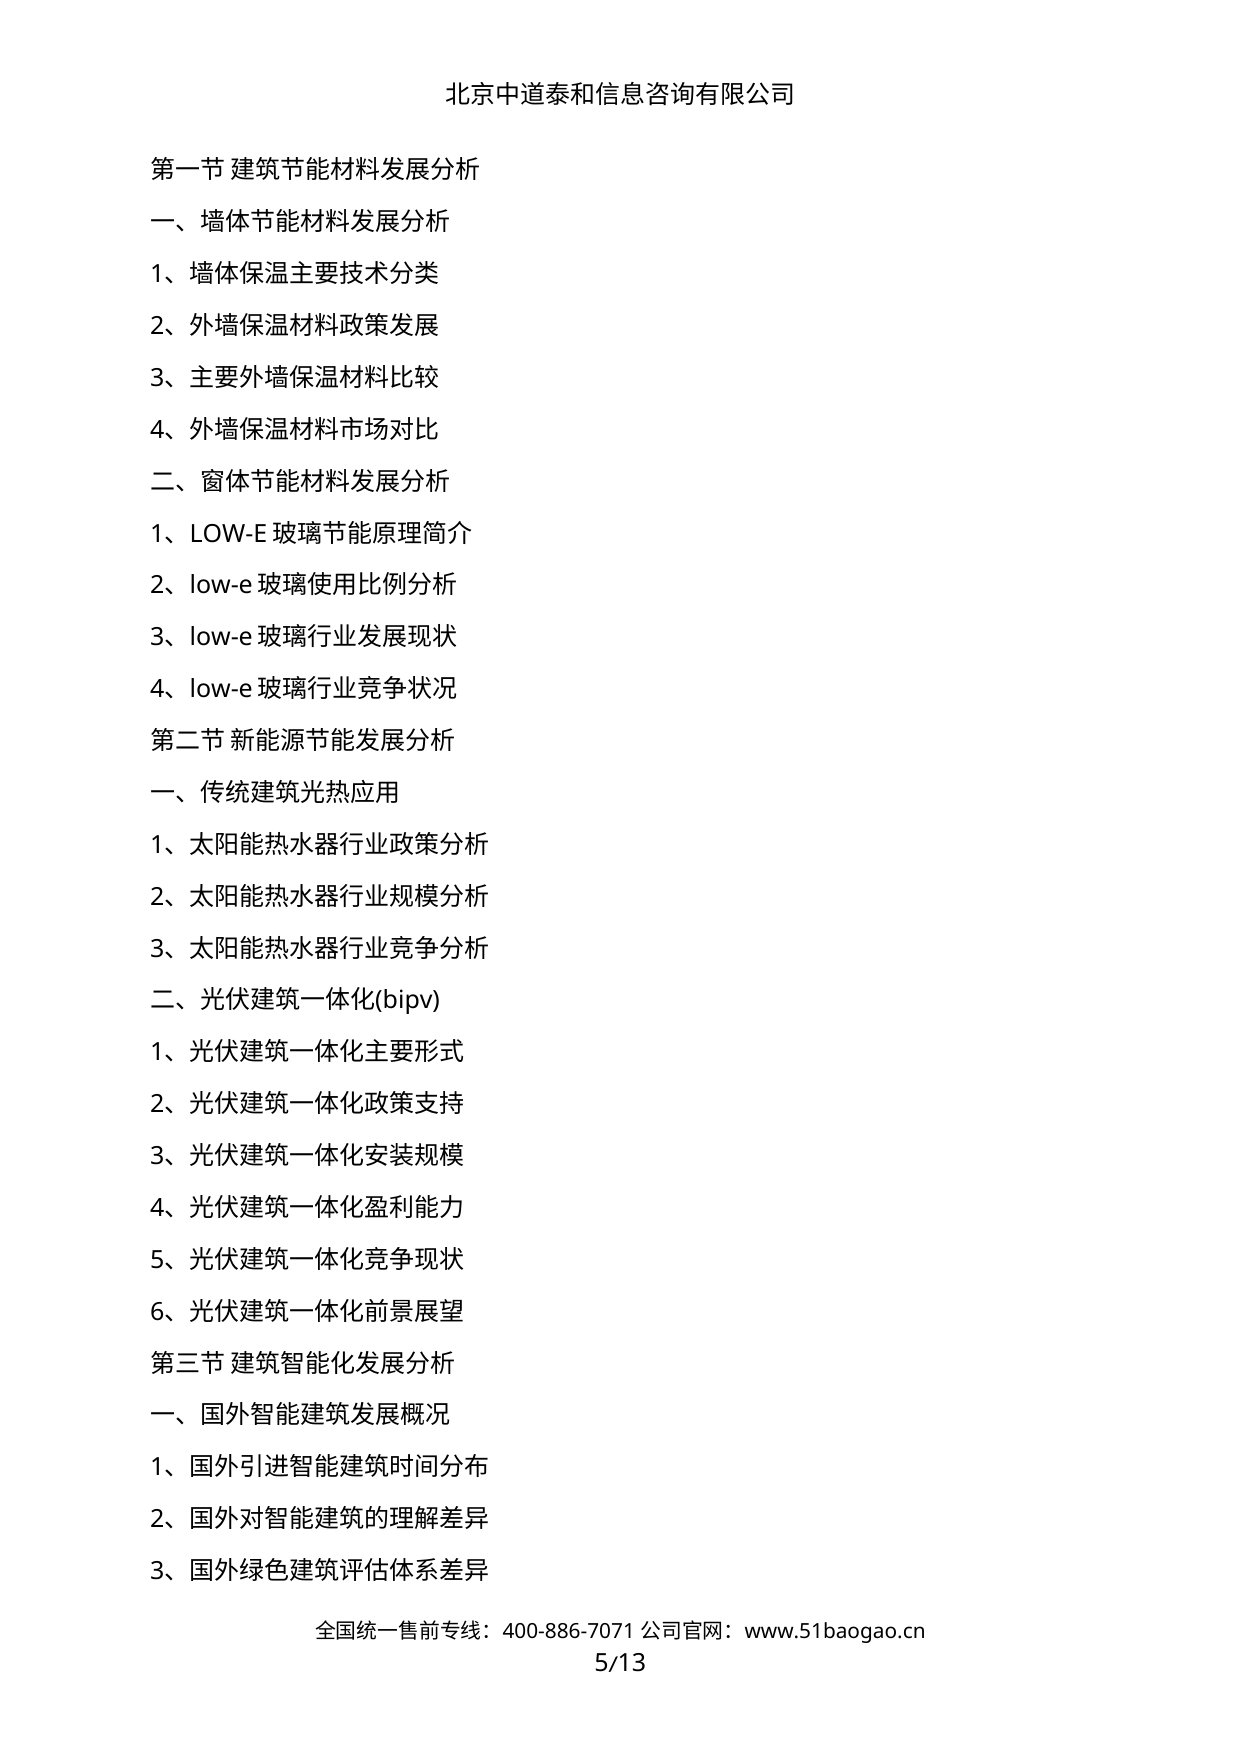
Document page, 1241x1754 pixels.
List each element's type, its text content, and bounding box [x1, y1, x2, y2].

text 一、国外智能建筑发展概况 [150, 1395, 1090, 1431]
text 3、主要外墙保温材料比较 [150, 357, 1090, 394]
text 2、光伏建筑一体化政策支持 [150, 1084, 1090, 1120]
text 1、光伏建筑一体化主要形式 [150, 1032, 1090, 1068]
text 3、太阳能热水器行业竞争分析 [150, 928, 1090, 964]
text 6、光伏建筑一体化前景展望 [150, 1291, 1090, 1327]
text 2、国外对智能建筑的理解差异 [150, 1499, 1090, 1535]
text 一、传统建筑光热应用 [150, 772, 1090, 809]
text 二、窗体节能材料发展分析 [150, 461, 1090, 497]
text 4、光伏建筑一体化盈利能力 [150, 1187, 1090, 1224]
text 第一节 建筑节能材料发展分析 [150, 150, 1090, 186]
text 2、太阳能热水器行业规模分析 [150, 876, 1090, 912]
text 3、国外绿色建筑评估体系差异 [150, 1551, 1090, 1587]
text 第三节 建筑智能化发展分析 [150, 1343, 1090, 1379]
text 一、墙体节能材料发展分析 [150, 202, 1090, 238]
text 3、low-e玻璃行业发展现状 [150, 617, 1090, 653]
text 4、外墙保温材料市场对比 [150, 409, 1090, 446]
text 第二节 新能源节能发展分析 [150, 721, 1090, 757]
text 1、LOW-E玻璃节能原理简介 [150, 513, 1090, 549]
text 4、low-e玻璃行业竞争状况 [150, 669, 1090, 705]
text 3、光伏建筑一体化安装规模 [150, 1136, 1090, 1172]
text 二、光伏建筑一体化(bipv) [150, 980, 1090, 1016]
text 1、国外引进智能建筑时间分布 [150, 1447, 1090, 1483]
text 2、外墙保温材料政策发展 [150, 306, 1090, 342]
text 2、low-e玻璃使用比例分析 [150, 565, 1090, 601]
text 1、墙体保温主要技术分类 [150, 254, 1090, 290]
text 5、光伏建筑一体化竞争现状 [150, 1239, 1090, 1276]
text 1、太阳能热水器行业政策分析 [150, 824, 1090, 861]
